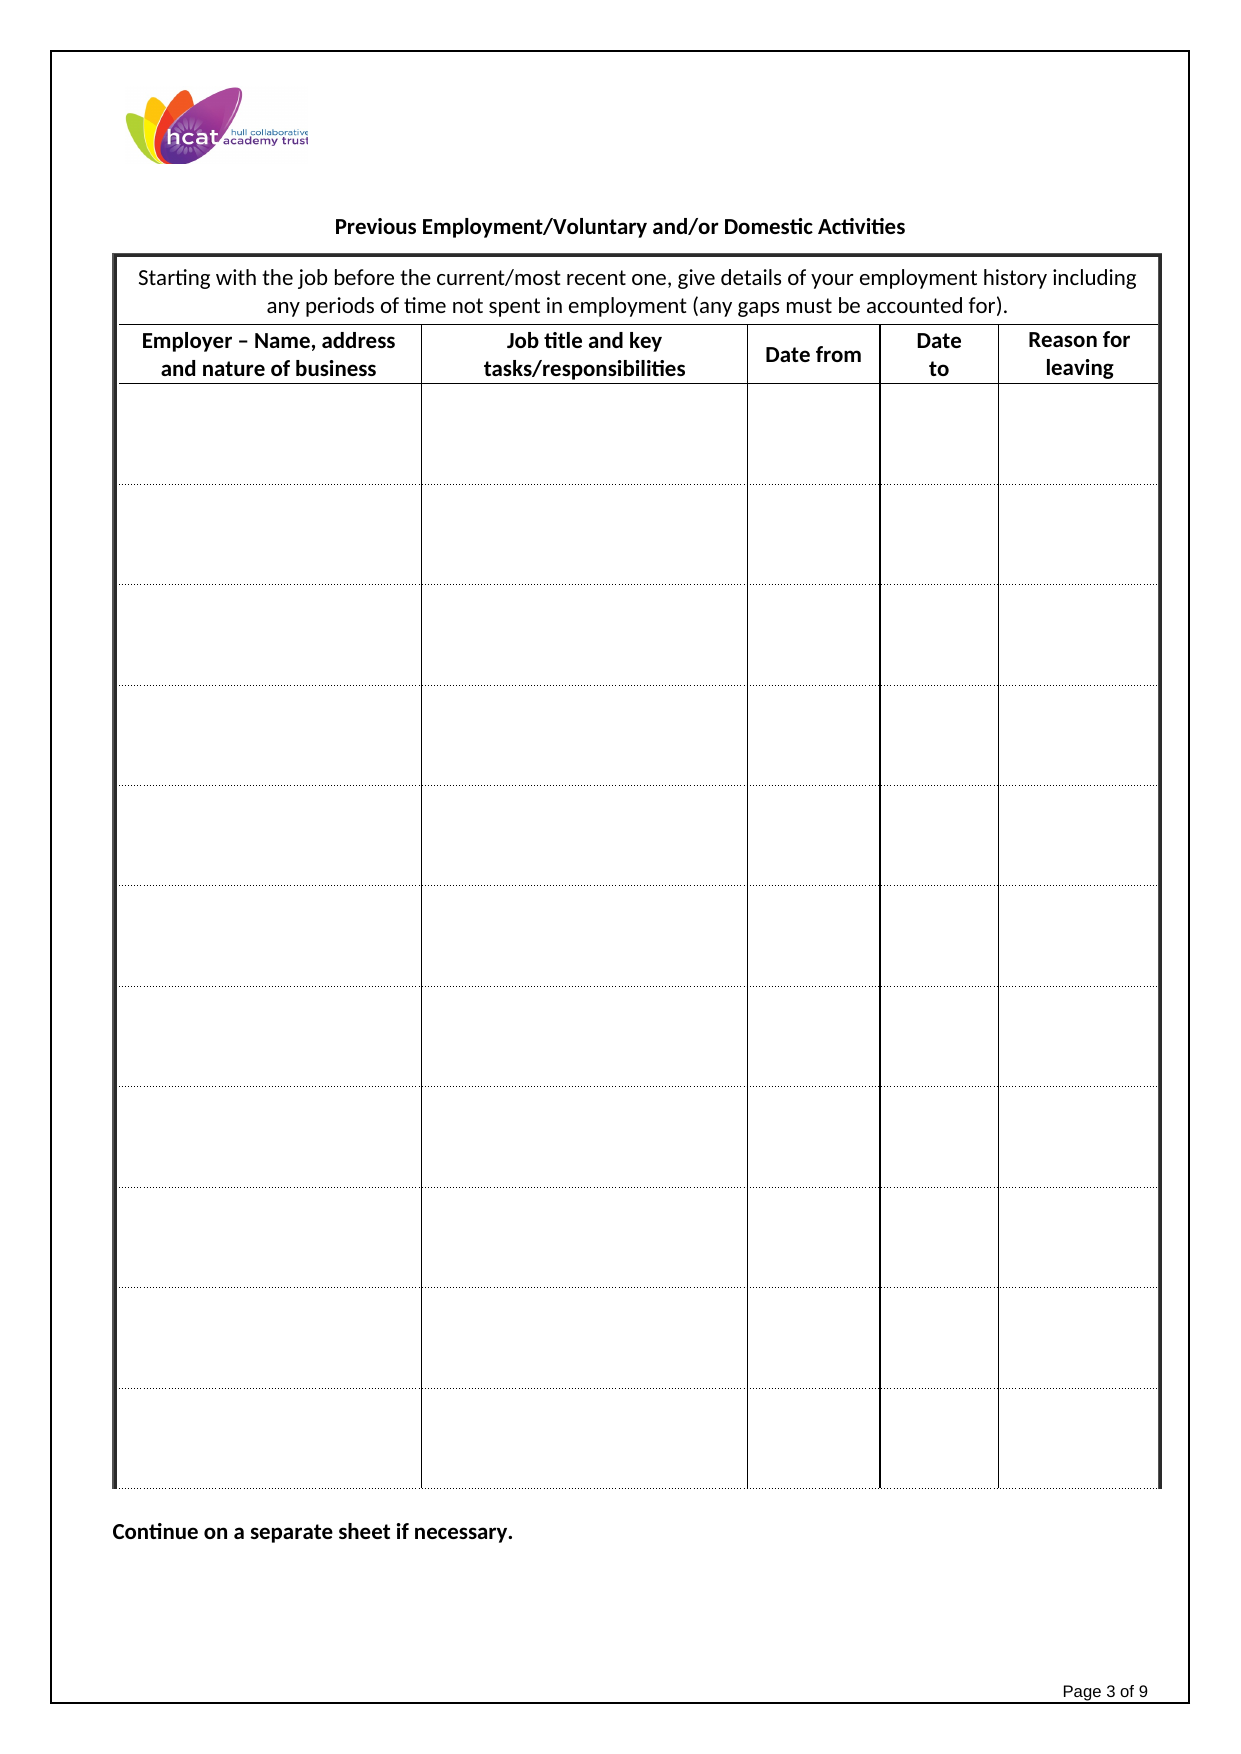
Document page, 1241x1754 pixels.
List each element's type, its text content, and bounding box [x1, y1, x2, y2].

table_cell [881, 484, 998, 584]
text Previous Employment/Voluntary and/or Domestic Activities [112, 212, 1128, 240]
table_cell [999, 885, 1158, 986]
table_cell [422, 986, 747, 1086]
table_cell [881, 1187, 998, 1287]
table_cell [881, 685, 998, 785]
table_cell [999, 484, 1158, 584]
table_cell [422, 584, 747, 684]
table_cell [119, 584, 421, 684]
table_cell [748, 685, 879, 785]
table_cell [999, 1187, 1158, 1287]
table_cell Date from [748, 325, 879, 383]
table_cell [422, 1086, 747, 1187]
table_cell [422, 1187, 747, 1287]
table_cell [881, 584, 998, 684]
table_cell [748, 584, 879, 684]
table_cell [881, 384, 998, 484]
table_cell [881, 986, 998, 1086]
table_cell [119, 1388, 421, 1488]
text Continue on a separate sheet if necessary. [112, 1517, 1128, 1545]
table_cell [999, 1287, 1158, 1387]
table_cell [748, 1187, 879, 1287]
table_cell [881, 1086, 998, 1187]
table_cell [748, 384, 879, 484]
table_cell [119, 986, 421, 1086]
table_cell [881, 785, 998, 885]
table_cell [999, 685, 1158, 785]
table_cell [999, 384, 1158, 484]
table_cell [422, 484, 747, 584]
table_cell [881, 1388, 998, 1488]
table_cell [422, 1388, 747, 1488]
table_cell [119, 484, 421, 584]
table_cell [422, 685, 747, 785]
table_cell Employer – Name, address and nature of business [119, 325, 421, 383]
table_cell [999, 584, 1158, 684]
table_cell [422, 885, 747, 986]
table_cell [119, 384, 421, 484]
table_cell [422, 384, 747, 484]
table_cell [748, 1388, 879, 1488]
table_cell [999, 785, 1158, 885]
table_cell [748, 1086, 879, 1187]
table_cell [748, 986, 879, 1086]
table_cell [999, 1388, 1158, 1488]
table_cell Job title and key tasks/responsibilities [422, 325, 747, 383]
table_cell [748, 1287, 879, 1387]
table_cell [119, 885, 421, 986]
table_cell [881, 885, 998, 986]
table_cell [119, 685, 421, 785]
table_cell [748, 885, 879, 986]
table_cell [999, 986, 1158, 1086]
table_header Starting with the job before the current/most recent one, give details of your employment history including any periods of time not spent in employment (any gaps must be accounted for). [119, 259, 1158, 324]
table_cell [748, 785, 879, 885]
table_cell [422, 1287, 747, 1387]
table_cell Date to [881, 325, 998, 383]
table_cell [748, 484, 879, 584]
table_cell [881, 1287, 998, 1387]
table_cell [119, 785, 421, 885]
table_cell [999, 1086, 1158, 1187]
table_cell [119, 1086, 421, 1187]
table_cell [119, 1187, 421, 1287]
table_cell [422, 785, 747, 885]
picture [124, 86, 308, 163]
table_cell Reason for leaving [999, 325, 1158, 383]
table_cell [119, 1287, 421, 1387]
